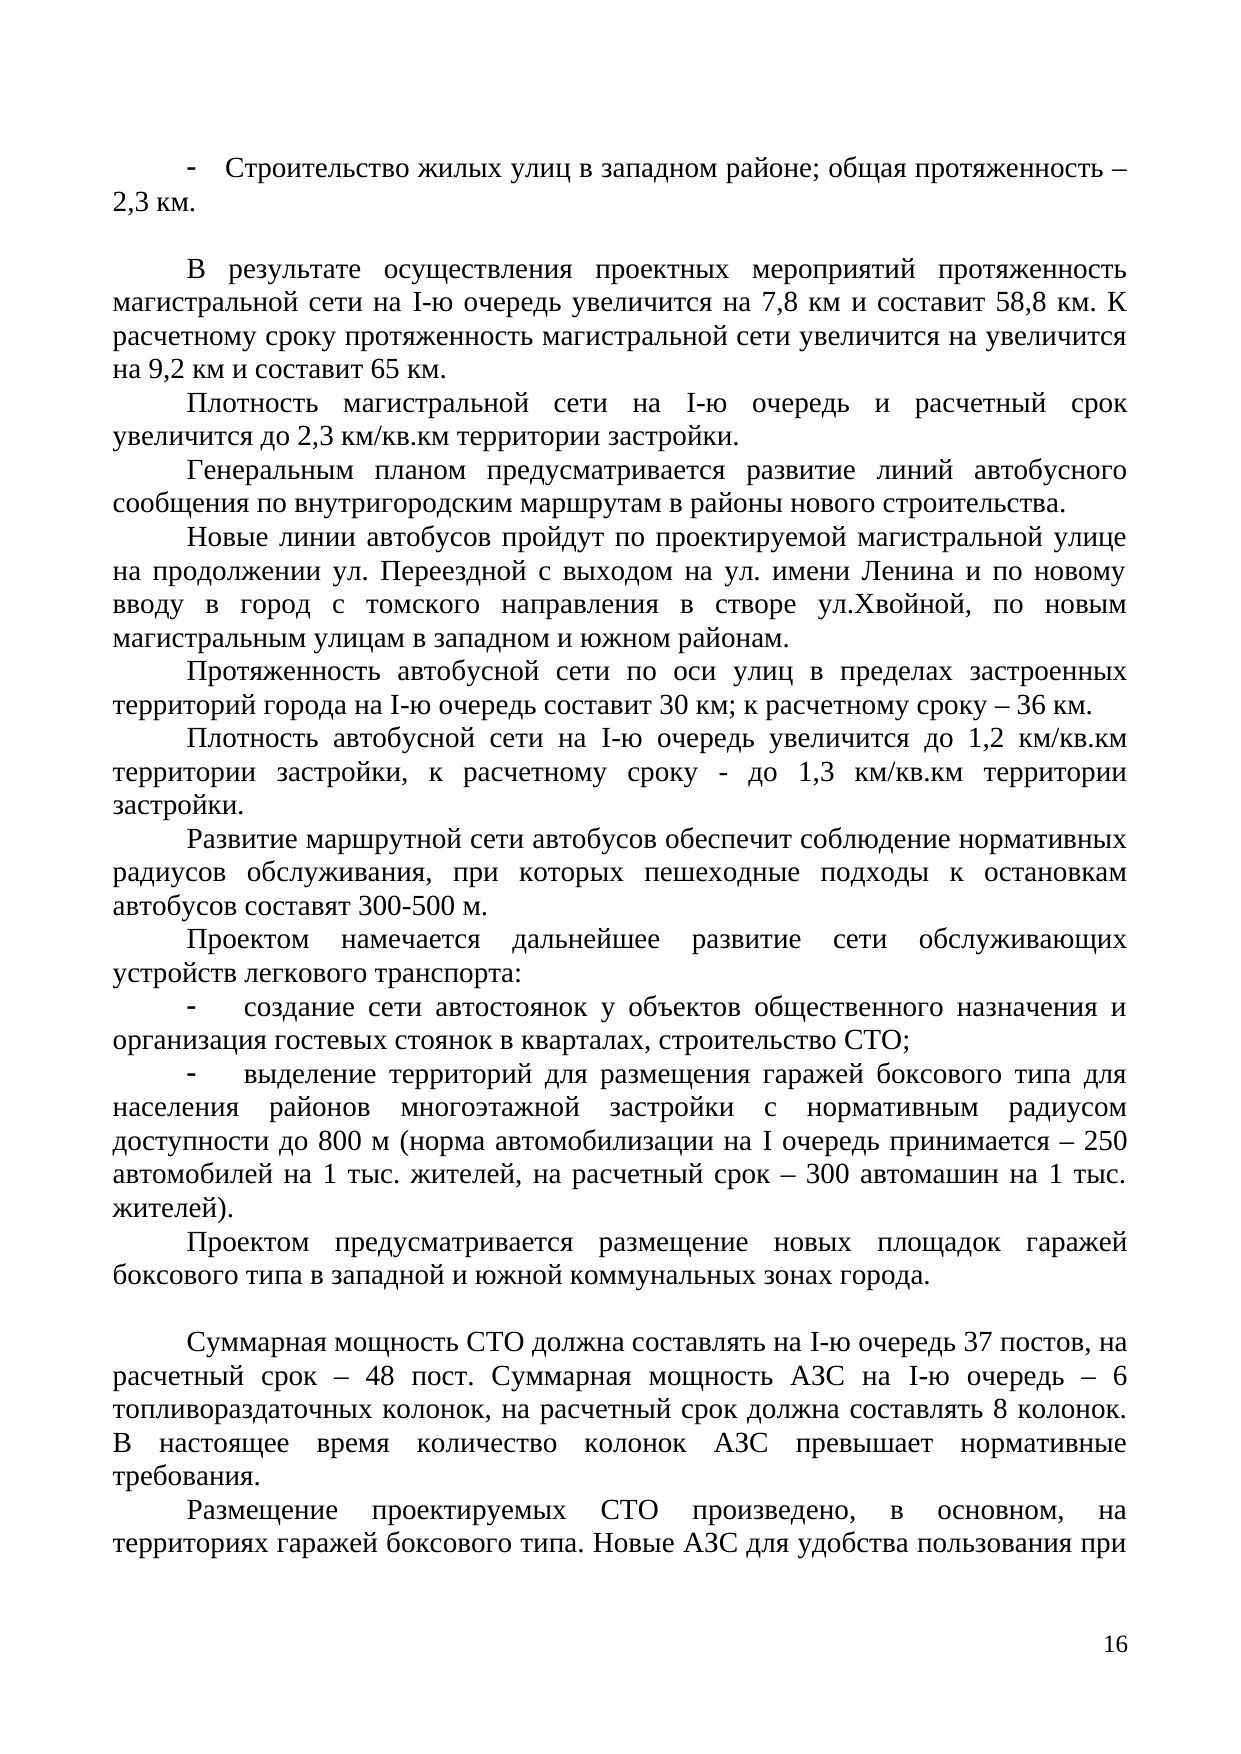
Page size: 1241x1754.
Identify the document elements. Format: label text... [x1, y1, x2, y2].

text Проектом предусматривается размещение новых площадок гаражей боксового типа в западной и южной коммунальных зонах города. [112, 1224, 1128, 1291]
text Протяженность автобусной сети по оси улиц в пределах застроенных территорий города на I-ю очередь составит ; к расчетному сроку – . [112, 653, 1128, 720]
list создание сети автостоянок у объектов общественного назначения и организация гостевых стоянок в кварталах, строительство СТО; [112, 989, 1128, 1056]
text Генеральным планом предусматривается развитие линий автобусного сообщения по внутригородским маршрутам в районы нового строительства. [112, 452, 1128, 519]
text Плотность магистральной сети на I-ю очередь и расчетный срок увеличится до 2,3 км/кв.км территории застройки. [112, 385, 1128, 452]
text Проектом намечается дальнейшее развитие сети обслуживающих устройств легкового транспорта: [112, 922, 1128, 989]
text В результате осуществления проектных мероприятий протяженность магистральной сети на I-ю очередь увеличится на и составит . К расчетному сроку протяженность магистральной сети увеличится на увеличится на и составит . [112, 251, 1128, 385]
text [112, 1492, 1128, 1559]
text Новые линии автобусов пройдут по проектируемой магистральной улице на продолжении ул. Переездной с выходом на ул. имени Ленина и по новому вводу в город с томского направления в створе ул.Хвойной, по новым магистральным улицам в западном и южном районам. [112, 519, 1128, 653]
list Строительство жилых улиц в западном районе; общая протяженность – . [112, 150, 1128, 217]
list выделение территорий для размещения гаражей боксового типа для населения районов многоэтажной застройки с нормативным радиусом доступности до (норма автомобилизации на I очередь принимается – 250 автомобилей на 1 тыс. жителей, на расчетный срок – 300 автомашин на 1 тыс. жителей). [112, 1056, 1128, 1224]
text Суммарная мощность СТО должна составлять на I-ю очередь 37 постов, на расчетный срок – 48 пост. Суммарная мощность АЗС на I-ю очередь – 6 топливораздаточных колонок, на расчетный срок должна составлять 8 колонок. В настоящее время количество колонок АЗС превышает нормативные требования. [112, 1324, 1128, 1492]
text Развитие маршрутной сети автобусов обеспечит соблюдение нормативных радиусов обслуживания, при которых пешеходные подходы к остановкам автобусов составят 300-. [112, 821, 1128, 922]
text Плотность автобусной сети на I-ю очередь увеличится до 1,2 км/кв.км территории застройки, к расчетному сроку - до 1,3 км/кв.км территории застройки. [112, 720, 1128, 821]
